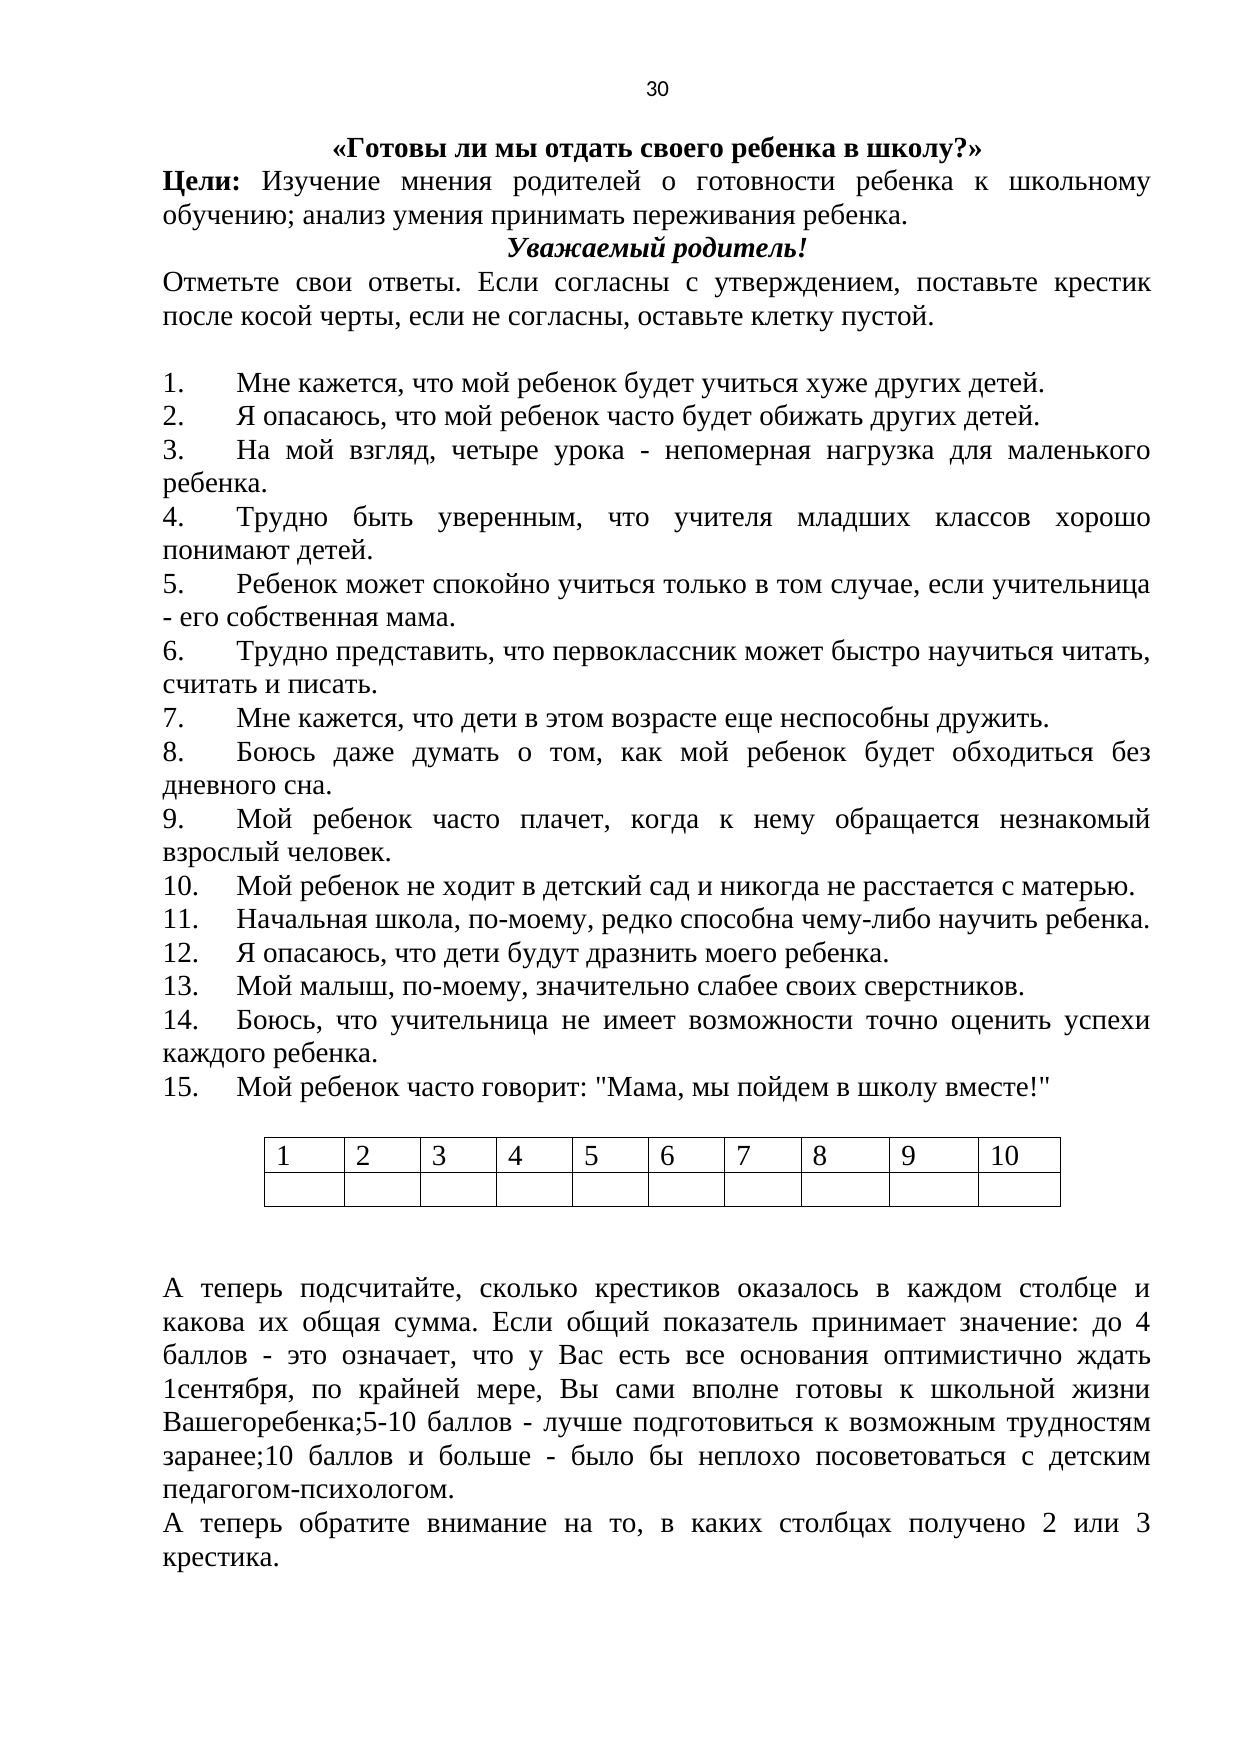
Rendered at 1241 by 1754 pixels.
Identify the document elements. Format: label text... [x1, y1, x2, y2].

table_header 5 [573, 1138, 648, 1172]
table_header 1 [265, 1138, 344, 1172]
table_header 3 [421, 1138, 496, 1172]
table_header 10 [979, 1138, 1060, 1172]
text Уважаемый родитель! [162, 231, 1152, 264]
text Отметьте свои ответы. Если согласны с утверждением, поставьте крестик после косой черты, если не согласны, оставьте клетку пустой. [162, 264, 1152, 331]
list Начальная школа, по-моему, редко способна чему-либо научить ребенка. [162, 901, 1152, 935]
list Трудно быть уверенным, что учителя младших классов хорошо понимают детей. [162, 499, 1152, 566]
list Я опасаюсь, что мой ребенок часто будет обижать других детей. [162, 398, 1152, 432]
text «Готовы ли мы отдать своего ребенка в школу?» [162, 130, 1152, 163]
table_header 6 [649, 1138, 724, 1172]
table_cell [345, 1173, 420, 1206]
table_cell [979, 1173, 1060, 1206]
list Мой ребенок часто говорит: "Мама, мы пойдем в школу вместе!" [162, 1069, 1152, 1103]
text Цели: Изучение мнения родителей о готовности ребенка к школьному обучению; анализ умения принимать переживания ребенка. [162, 163, 1152, 231]
table_cell [890, 1173, 978, 1206]
list На мой взгляд, четыре урока - непомерная нагрузка для маленького ребенка. [162, 432, 1152, 499]
table_cell [421, 1173, 496, 1206]
text А теперь обратите внимание на то, в каких столбцах получено 2 или 3 крестика. [162, 1505, 1152, 1572]
table_header 4 [497, 1138, 572, 1172]
list Мой ребенок не ходит в детский сад и никогда не расстается с матерью. [162, 868, 1152, 901]
table_header 7 [725, 1138, 801, 1172]
table_cell [573, 1173, 648, 1206]
table_header 2 [345, 1138, 420, 1172]
text А теперь подсчитайте, сколько крестиков оказалось в каждом столбце и какова их общая сумма. Если общий показатель принимает значение: до 4 баллов - это означает, что у Вас есть все основания оптимистично ждать 1сентября, по крайней мере, Вы сами вполне готовы к школьной жизни Вашегоребенка;5-10 баллов - лучше подготовиться к возможным трудностям заранее;10 баллов и больше - было бы неплохо посоветоваться с детским педагогом-психологом. [162, 1270, 1152, 1505]
table_header 9 [890, 1138, 978, 1172]
list Я опасаюсь, что дети будут дразнить моего ребенка. [162, 935, 1152, 968]
list Трудно представить, что первоклассник может быстро научиться читать, считать и писать. [162, 633, 1152, 700]
table_cell [497, 1173, 572, 1206]
list Мне кажется, что мой ребенок будет учиться хуже других детей. [162, 365, 1152, 398]
list Мой ребенок часто плачет, когда к нему обращается незнакомый взрослый человек. [162, 801, 1152, 868]
list Мой малыш, по-моему, значительно слабее своих сверстников. [162, 968, 1152, 1002]
list Мне кажется, что дети в этом возрасте еще неспособны дружить. [162, 700, 1152, 734]
table_cell [725, 1173, 801, 1206]
list Боюсь даже думать о том, как мой ребенок будет обходиться без дневного сна. [162, 734, 1152, 801]
list Ребенок может спокойно учиться только в том случае, если учительница - его собственная мама. [162, 566, 1152, 633]
table_cell [265, 1173, 344, 1206]
list Боюсь, что учительница не имеет возможности точно оценить успехи каждого ребенка. [162, 1002, 1152, 1069]
table_header 8 [802, 1138, 889, 1172]
table_cell [649, 1173, 724, 1206]
table_cell [802, 1173, 889, 1206]
